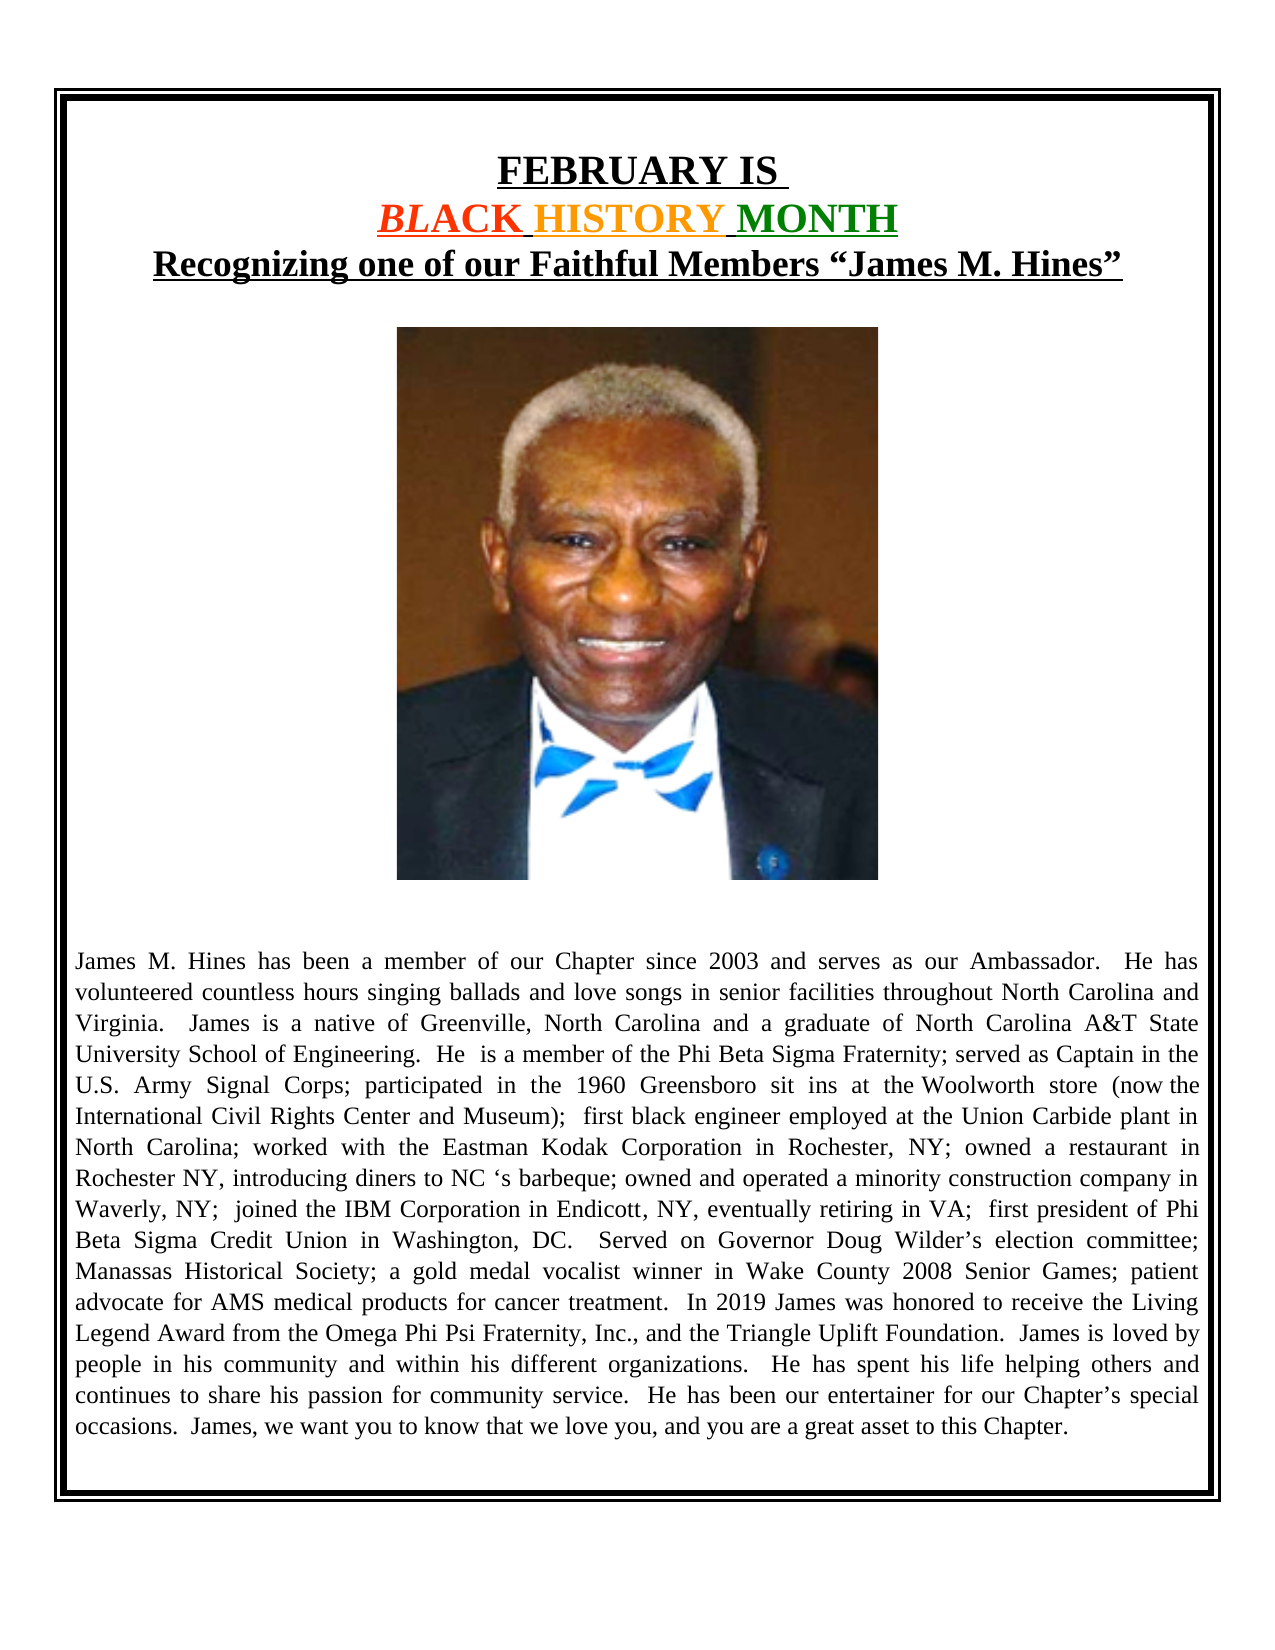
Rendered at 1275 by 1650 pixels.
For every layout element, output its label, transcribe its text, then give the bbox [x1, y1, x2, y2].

text James M. Hines has been a member of our Chapter since 2003 and serves as our Ambassador. He has volunteered countless hours singing ballads and love songs in senior facilities throughout North Carolina and Virginia. James is a native of Greenville, North Carolina and a graduate of North Carolina A&T State University School of Engineering. He is a member of the Phi Beta Sigma Fraternity; served as Captain in the U.S. Army Signal Corps; participated in the 1960 Greensboro sit ins at the Woolworth store (now the International Civil Rights Center and Museum); first black engineer employed at the Union Carbide plant in North Carolina; worked with the Eastman Kodak Corporation in Rochester, NY; owned a restaurant in Rochester NY, introducing diners to NC ‘s barbeque; owned and operated a minority construction company in Waverly, NY; joined the IBM Corporation in Endicott, NY, eventually retiring in VA; first president of Phi Beta Sigma Credit Union in Washington, DC. Served on Governor Doug Wilder’s election committee; Manassas Historical Society; a gold medal vocalist winner in Wake County 2008 Senior Games; patient advocate for AMS medical products for cancer treatment. In 2019 James was honored to receive the Living Legend Award from the Omega Phi Psi Fraternity, Inc., and the Triangle Uplift Foundation. James is loved by people in his community and within his different organizations. He has spent his life helping others and continues to share his passion for community service. He has been our entertainer for our Chapter’s special occasions. James, we want you to know that we love you, and you are a great asset to this Chapter. [67, 931, 1208, 1440]
text BLACK HISTORY MONTH [75, 194, 1200, 242]
text Recognizing one of our Faithful Members “James M. Hines” [75, 242, 1200, 285]
text FEBRUARY IS [75, 146, 1200, 194]
picture [396, 327, 879, 880]
